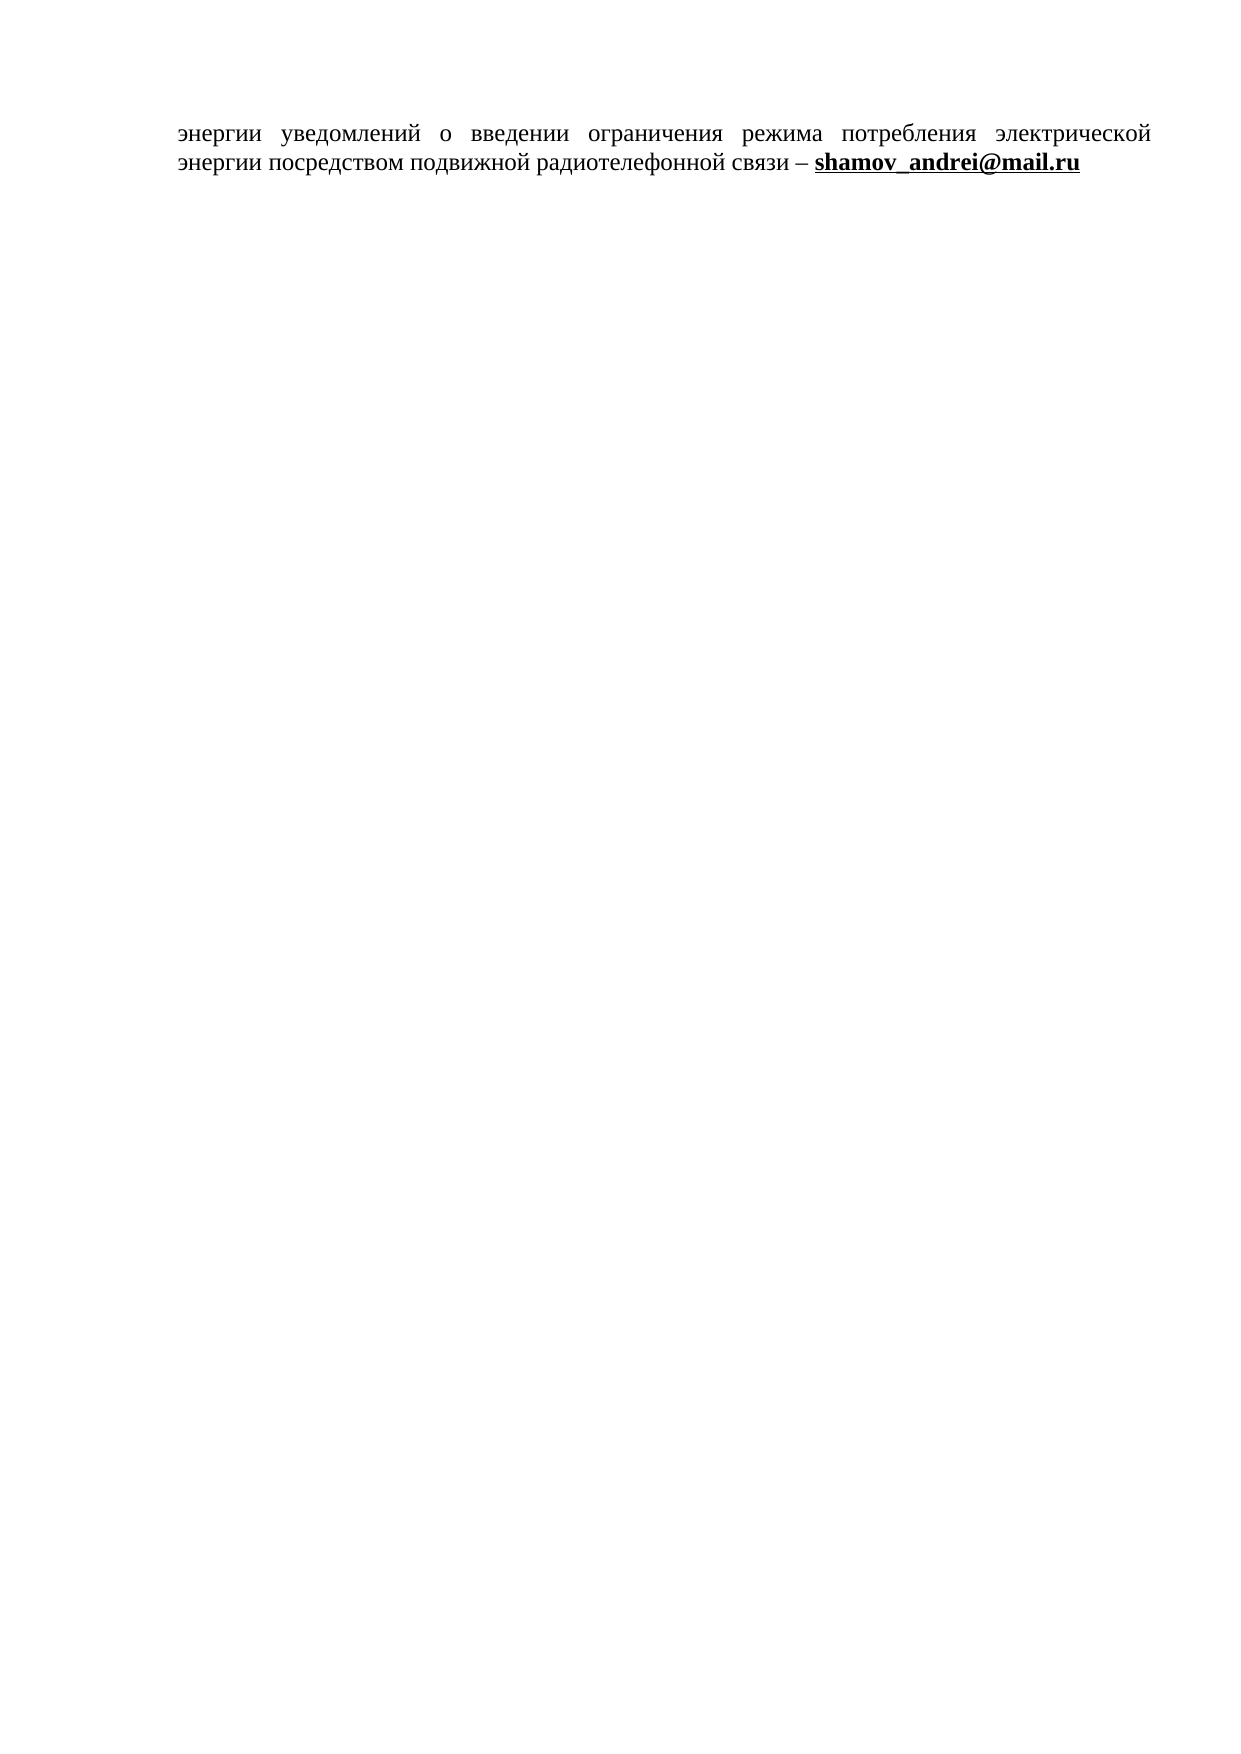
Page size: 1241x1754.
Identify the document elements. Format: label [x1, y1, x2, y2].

text [177, 118, 1152, 176]
